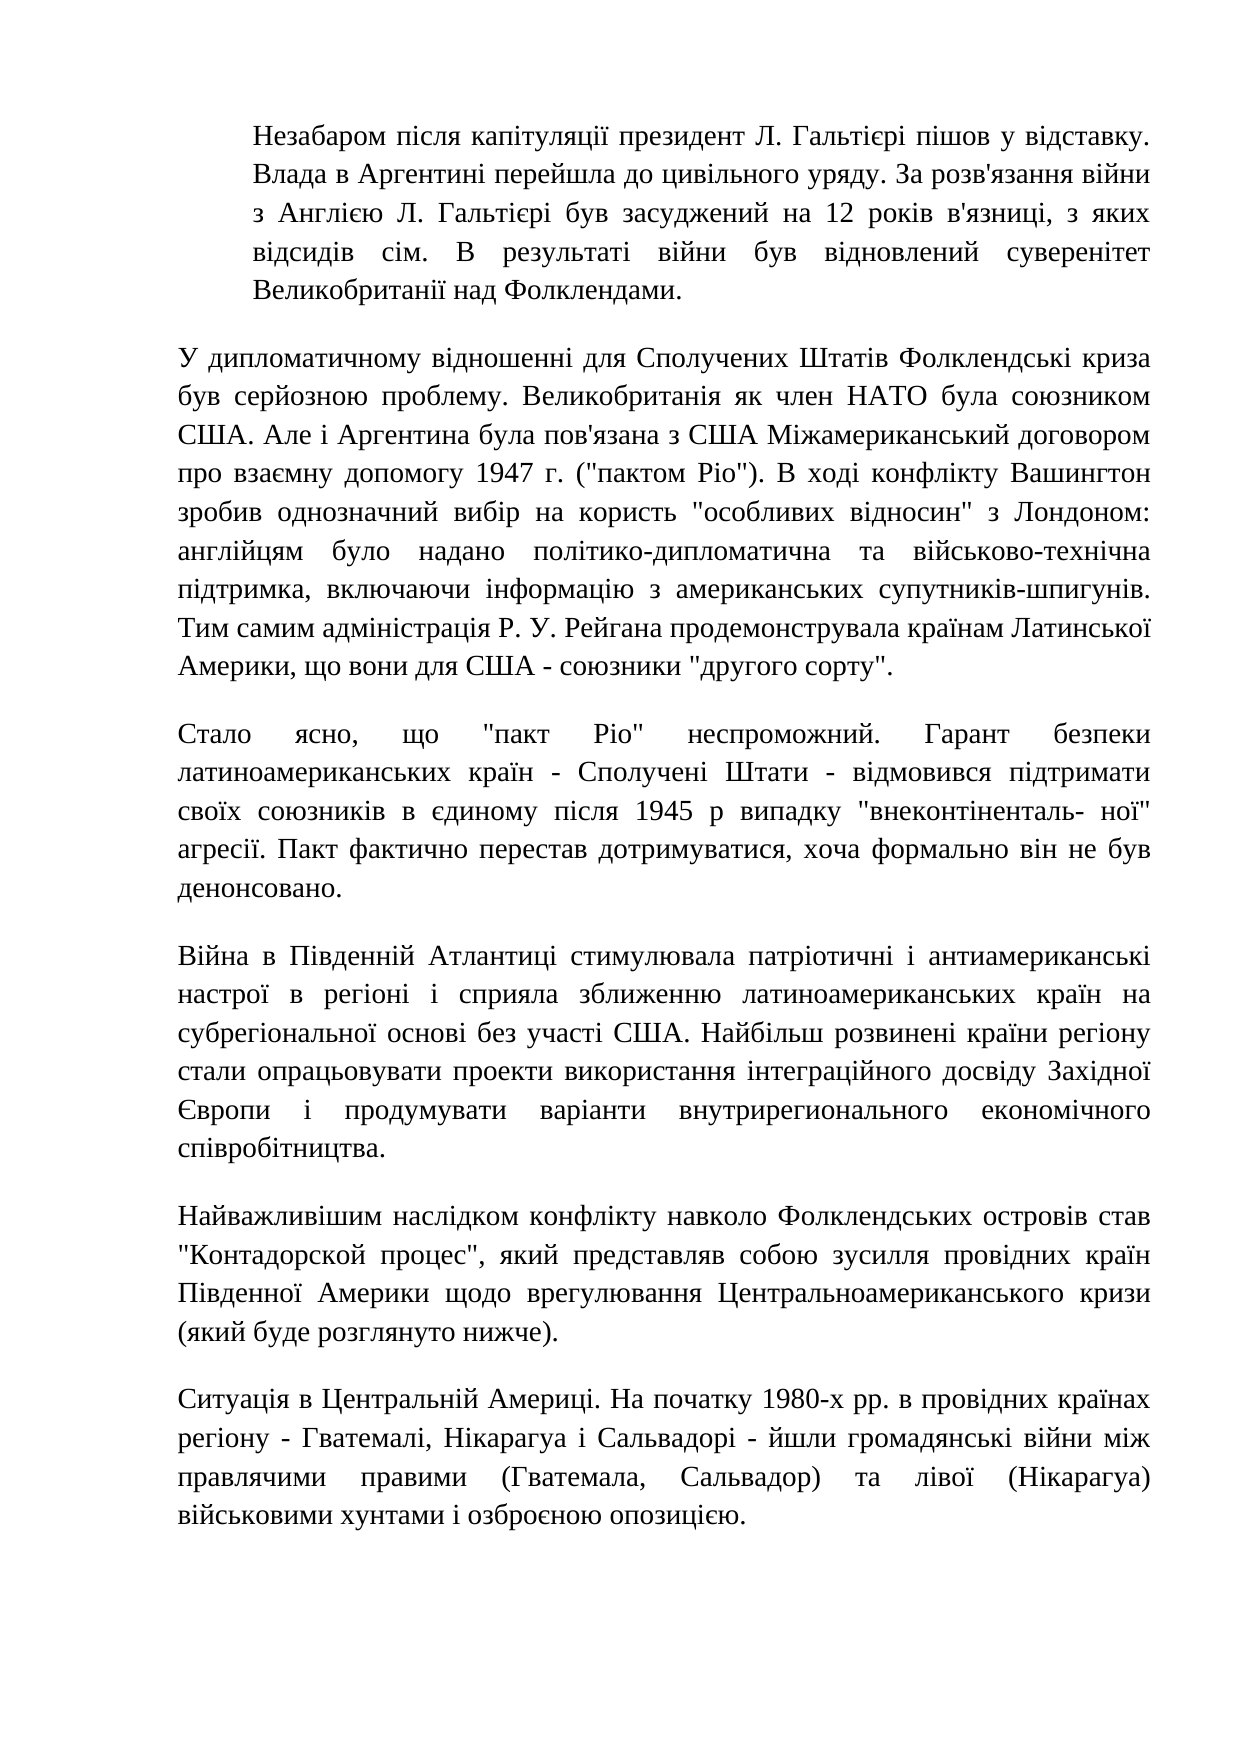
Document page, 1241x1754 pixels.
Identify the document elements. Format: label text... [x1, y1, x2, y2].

text Ситуація в Центральній Америці. На початку 1980-х рр. в провідних країнах регіону - Гватемалі, Нікарагуа і Сальвадорі - йшли громадянські війни між правлячими правими (Гватемала, Сальвадор) та лівої (Нікарагуа) військовими хунтами і озброєною опозицією. [177, 1382, 1152, 1531]
text Війна в Південній Атлантиці стимулювала патріотичні і антиамериканські настрої в регіоні і сприяла зближенню латиноамериканських країн на субрегіональної основі без участі США. Найбільш розвинені країни регіону стали опрацьовувати проекти використання інтеграційного досвіду Західної Європи і продумувати варіанти внутрирегионального економічного співробітництва. [177, 938, 1152, 1164]
text Стало ясно, що "пакт Ріо" неспроможний. Гарант безпеки латиноамериканських країн - Сполучені Штати - відмовився підтримати своїх союзників в єдиному після 1945 р випадку "внеконтіненталь- ної" агресії. Пакт фактично перестав дотримуватися, хоча формально він не був денонсовано. [177, 716, 1152, 904]
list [215, 118, 1152, 306]
text Найважливішим наслідком конфлікту навколо Фолклендських островів став "Контадорской процес", який представляв собою зусилля провідних країн Південної Америки щодо врегулювання Центральноамериканського кризи (який буде розглянуто нижче). [177, 1198, 1152, 1347]
text У дипломатичному відношенні для Сполучених Штатів Фолклендські криза був серйозною проблему. Великобританія як член НАТО була союзником США. Але і Аргентина була пов'язана з США Міжамериканський договором про взаємну допомогу 1947 г. ("пактом Ріо"). В ході конфлікту Вашингтон зробив однозначний вибір на користь "особливих відносин" з Лондоном: англійцям було надано політико-дипломатична та військово-технічна підтримка, включаючи інформацію з американських супутників-шпигунів. Тим самим адміністрація Р. У. Рейгана продемонструвала країнам Латинської Америки, що вони для США - союзники "другого сорту". [177, 340, 1152, 682]
